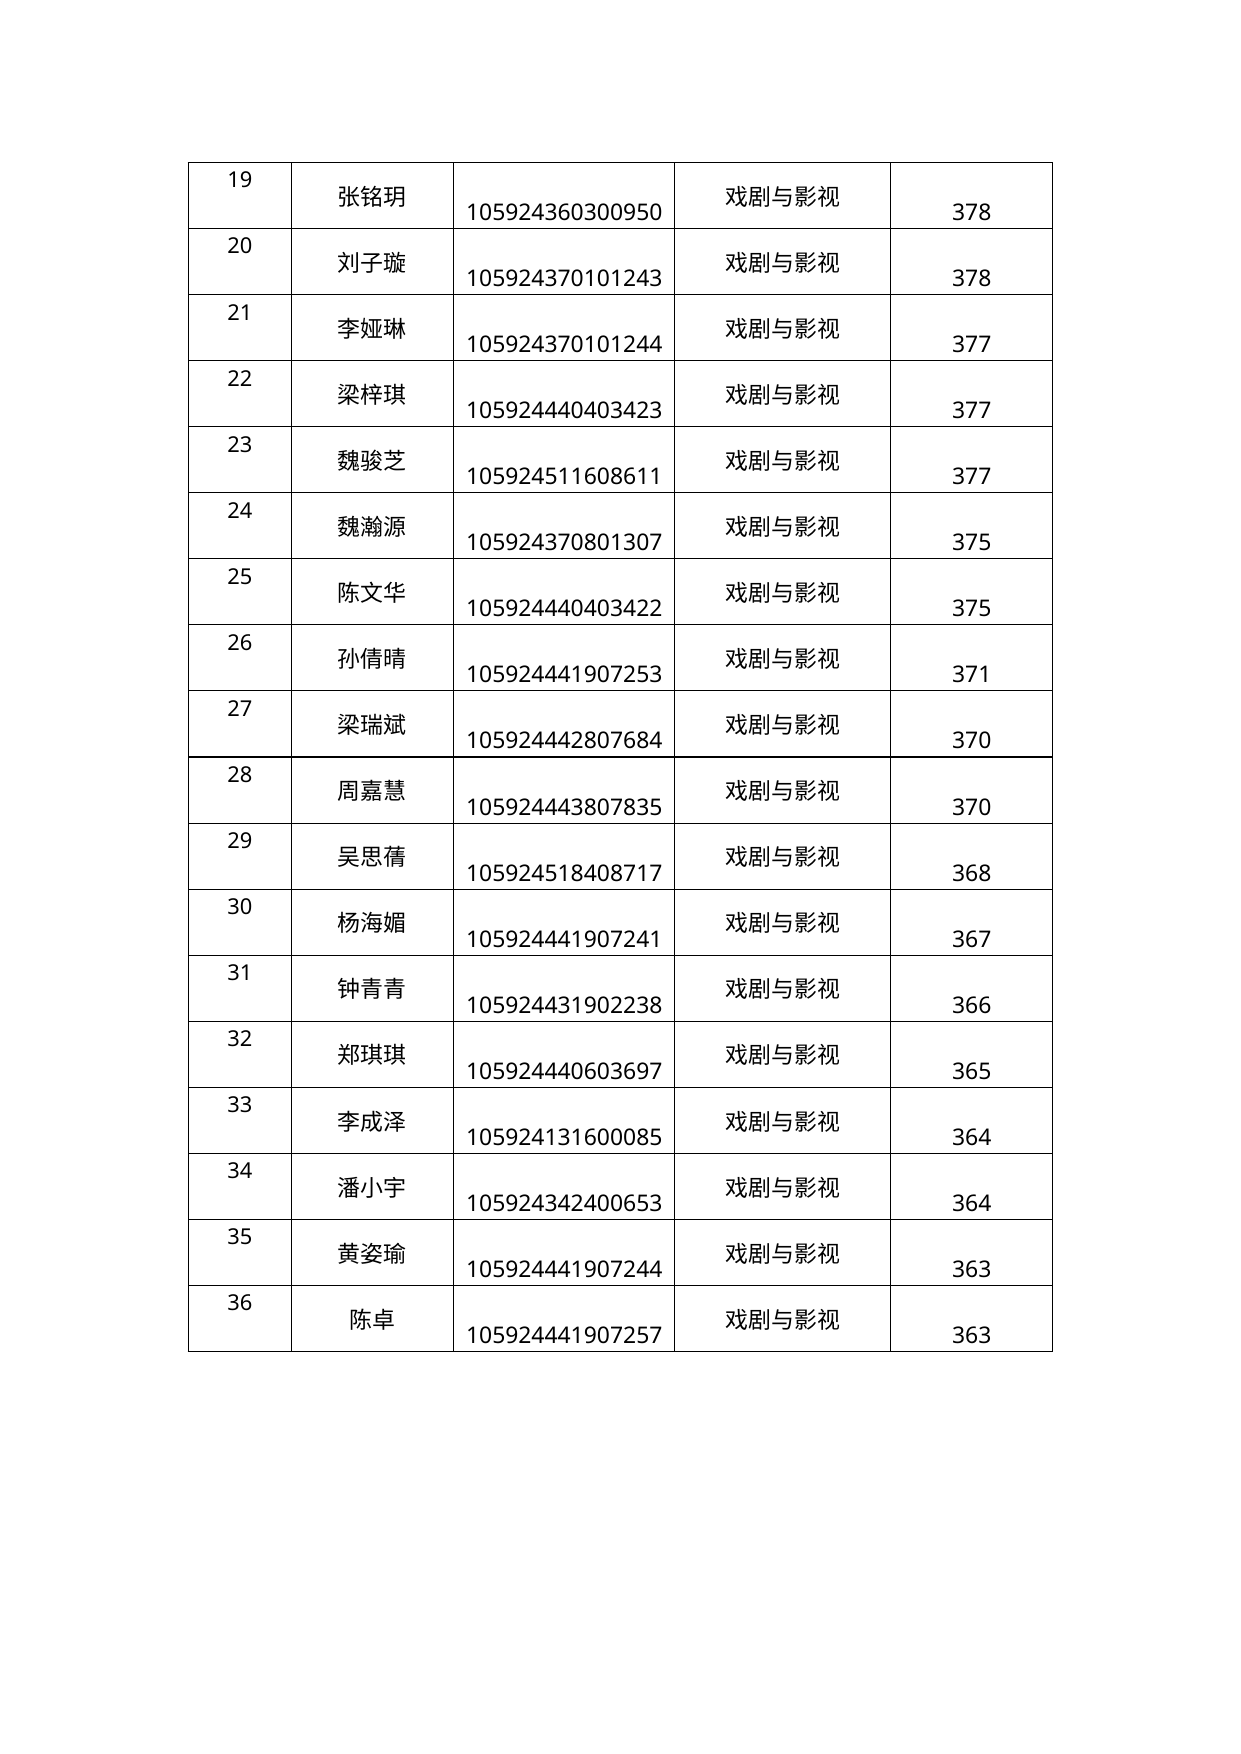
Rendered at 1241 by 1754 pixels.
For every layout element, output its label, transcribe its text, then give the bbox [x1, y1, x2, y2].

table_cell 戏剧与影视 [675, 890, 890, 954]
table_cell 105924441907253 [454, 625, 674, 690]
table_cell 戏剧与影视 [675, 1286, 890, 1351]
table_cell 戏剧与影视 [675, 1220, 890, 1285]
table_cell 368 [891, 824, 1052, 888]
table_cell 371 [891, 625, 1052, 690]
table_cell 戏剧与影视 [675, 493, 890, 558]
table_cell 28 [189, 758, 291, 822]
table_cell 377 [891, 427, 1052, 492]
table_cell 378 [891, 163, 1052, 228]
table_cell 21 [189, 295, 291, 360]
table_cell 戏剧与影视 [675, 361, 890, 426]
table_cell 戏剧与影视 [675, 559, 890, 624]
table_cell 李成泽 [292, 1088, 453, 1153]
table_cell 魏瀚源 [292, 493, 453, 558]
table_cell 梁梓琪 [292, 361, 453, 426]
table_cell 105924440603697 [454, 1022, 674, 1087]
table_cell 105924442807684 [454, 691, 674, 756]
table_cell 370 [891, 691, 1052, 756]
table_cell 105924441907241 [454, 890, 674, 954]
table_cell 戏剧与影视 [675, 758, 890, 822]
table_cell 戏剧与影视 [675, 1022, 890, 1087]
table_cell 戏剧与影视 [675, 824, 890, 888]
table_cell 32 [189, 1022, 291, 1087]
table_cell 孙倩晴 [292, 625, 453, 690]
table_cell 363 [891, 1220, 1052, 1285]
table_cell 105924518408717 [454, 824, 674, 888]
table_cell 105924131600085 [454, 1088, 674, 1153]
table_cell 377 [891, 295, 1052, 360]
table_cell 潘小宇 [292, 1154, 453, 1219]
table_cell 戏剧与影视 [675, 295, 890, 360]
table_cell 戏剧与影视 [675, 691, 890, 756]
table_cell 戏剧与影视 [675, 427, 890, 492]
table_cell 375 [891, 559, 1052, 624]
table_cell 20 [189, 229, 291, 294]
table_cell 戏剧与影视 [675, 956, 890, 1021]
table_cell 366 [891, 956, 1052, 1021]
table_cell 22 [189, 361, 291, 426]
table_cell 33 [189, 1088, 291, 1153]
table_cell 105924360300950 [454, 163, 674, 228]
table_cell 戏剧与影视 [675, 1088, 890, 1153]
table_cell 杨海媚 [292, 890, 453, 954]
table_cell 戏剧与影视 [675, 1154, 890, 1219]
table_cell 周嘉慧 [292, 758, 453, 822]
table_cell 戏剧与影视 [675, 163, 890, 228]
table_cell 363 [891, 1286, 1052, 1351]
table_cell 36 [189, 1286, 291, 1351]
table_cell 19 [189, 163, 291, 228]
table_cell 陈卓 [292, 1286, 453, 1351]
table_cell 105924440403422 [454, 559, 674, 624]
table_cell 陈文华 [292, 559, 453, 624]
table_cell 23 [189, 427, 291, 492]
table_cell 377 [891, 361, 1052, 426]
table_cell 魏骏芝 [292, 427, 453, 492]
table_cell 365 [891, 1022, 1052, 1087]
table_cell 29 [189, 824, 291, 888]
table_cell 24 [189, 493, 291, 558]
table_cell 李娅琳 [292, 295, 453, 360]
table_cell 105924370801307 [454, 493, 674, 558]
table_cell 31 [189, 956, 291, 1021]
table_cell 375 [891, 493, 1052, 558]
table_cell 105924441907244 [454, 1220, 674, 1285]
table_cell 105924342400653 [454, 1154, 674, 1219]
table_cell 26 [189, 625, 291, 690]
table_cell 27 [189, 691, 291, 756]
table_cell 105924441907257 [454, 1286, 674, 1351]
table_cell 105924370101244 [454, 295, 674, 360]
table_cell 张铭玥 [292, 163, 453, 228]
table_cell 105924431902238 [454, 956, 674, 1021]
table_cell 郑琪琪 [292, 1022, 453, 1087]
table_cell 30 [189, 890, 291, 954]
table_cell 钟青青 [292, 956, 453, 1021]
table_cell 364 [891, 1154, 1052, 1219]
table_cell 105924440403423 [454, 361, 674, 426]
table_cell 367 [891, 890, 1052, 954]
table_cell 戏剧与影视 [675, 229, 890, 294]
table_cell 刘子璇 [292, 229, 453, 294]
table_cell 梁瑞斌 [292, 691, 453, 756]
table_cell 35 [189, 1220, 291, 1285]
table_cell 378 [891, 229, 1052, 294]
table_cell 364 [891, 1088, 1052, 1153]
table_cell 吴思蒨 [292, 824, 453, 888]
table_cell 戏剧与影视 [675, 625, 890, 690]
table_cell 34 [189, 1154, 291, 1219]
table_cell 105924443807835 [454, 758, 674, 822]
table_cell 黄姿瑜 [292, 1220, 453, 1285]
table_cell 25 [189, 559, 291, 624]
table_cell 105924370101243 [454, 229, 674, 294]
table_cell 370 [891, 758, 1052, 822]
table_cell 105924511608611 [454, 427, 674, 492]
